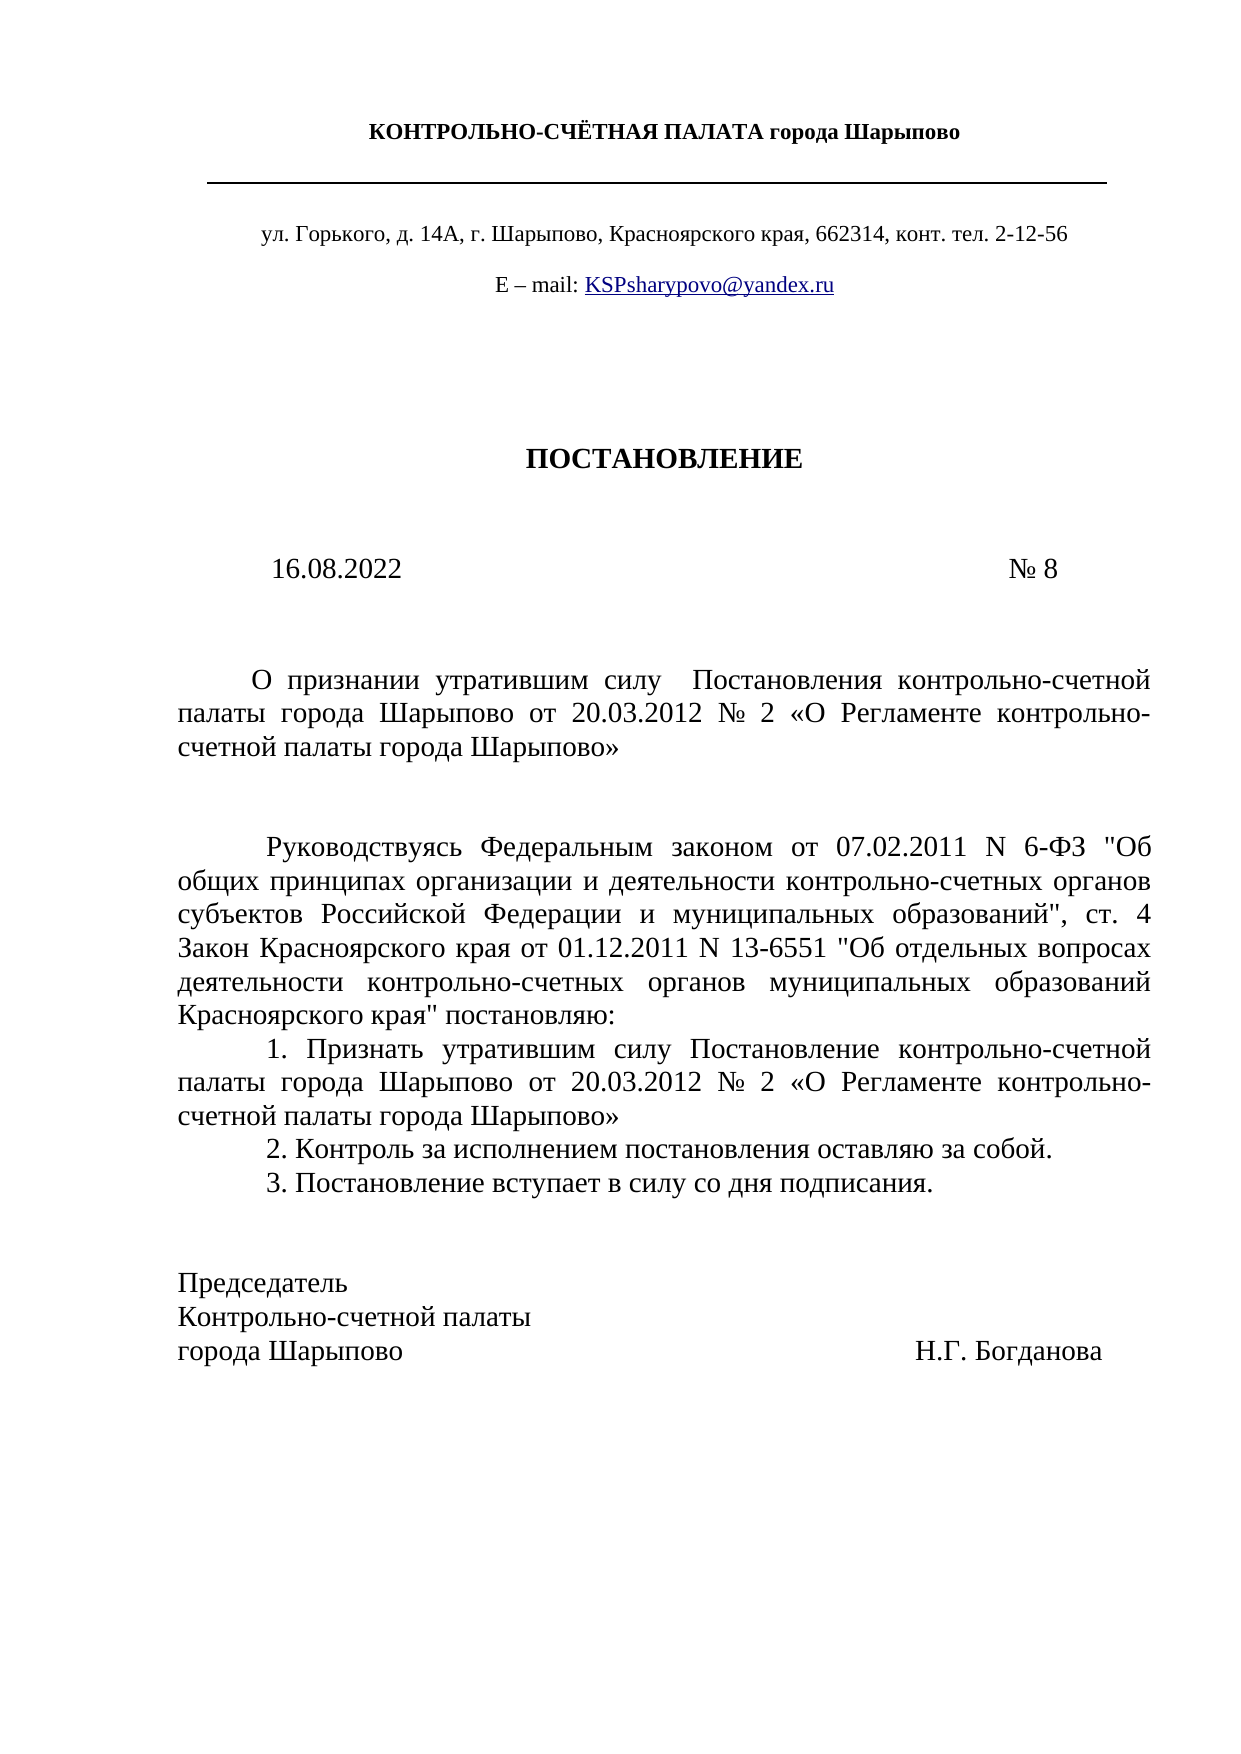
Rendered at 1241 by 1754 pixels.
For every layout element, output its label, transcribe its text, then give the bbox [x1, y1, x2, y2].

table_cell ул. Горького, д. 14А, г. Шарыпово, Красноярского края, 662314, конт. тел. 2-12-56 Е – mail: KSPsharypovo@yandex.ru [166, 220, 1163, 322]
text Председатель [177, 1266, 1152, 1299]
text Контрольно-счетной палаты [177, 1299, 1152, 1333]
text 16.08.2022 № 8 [177, 551, 1152, 585]
text Руководствуясь Федеральным законом от 07.02.2011 N 6-ФЗ "Об общих принципах организации и деятельности контрольно-счетных органов субъектов Российской Федерации и муниципальных образований", ст. 4 Закон Красноярского края от 01.12.2011 N 13-6551 "Об отдельных вопросах деятельности контрольно-счетных органов муниципальных образований Красноярского края" постановляю: [177, 829, 1152, 1031]
text ПОСТАНОВЛЕНИЕ [177, 441, 1152, 474]
table_header КОНТРОЛЬНО-СЧЁТНАЯ ПАЛАТА города Шарыпово [166, 118, 1163, 169]
table_cell [166, 169, 1163, 220]
text 1. Признать утратившим силу Постановление контрольно-счетной палаты города Шарыпово от 20.03.2012 № 2 «О Регламенте контрольно-счетной палаты города Шарыпово» [177, 1031, 1152, 1131]
text 3. Постановление вступает в силу со дня подписания. [177, 1165, 1152, 1198]
text О признании утратившим силу Постановления контрольно-счетной палаты города Шарыпово от 20.03.2012 № 2 «О Регламенте контрольно-счетной палаты города Шарыпово» [177, 662, 1152, 762]
text города Шарыпово Н.Г. Богданова [177, 1333, 1152, 1366]
text 2. Контроль за исполнением постановления оставляю за собой. [177, 1131, 1152, 1165]
